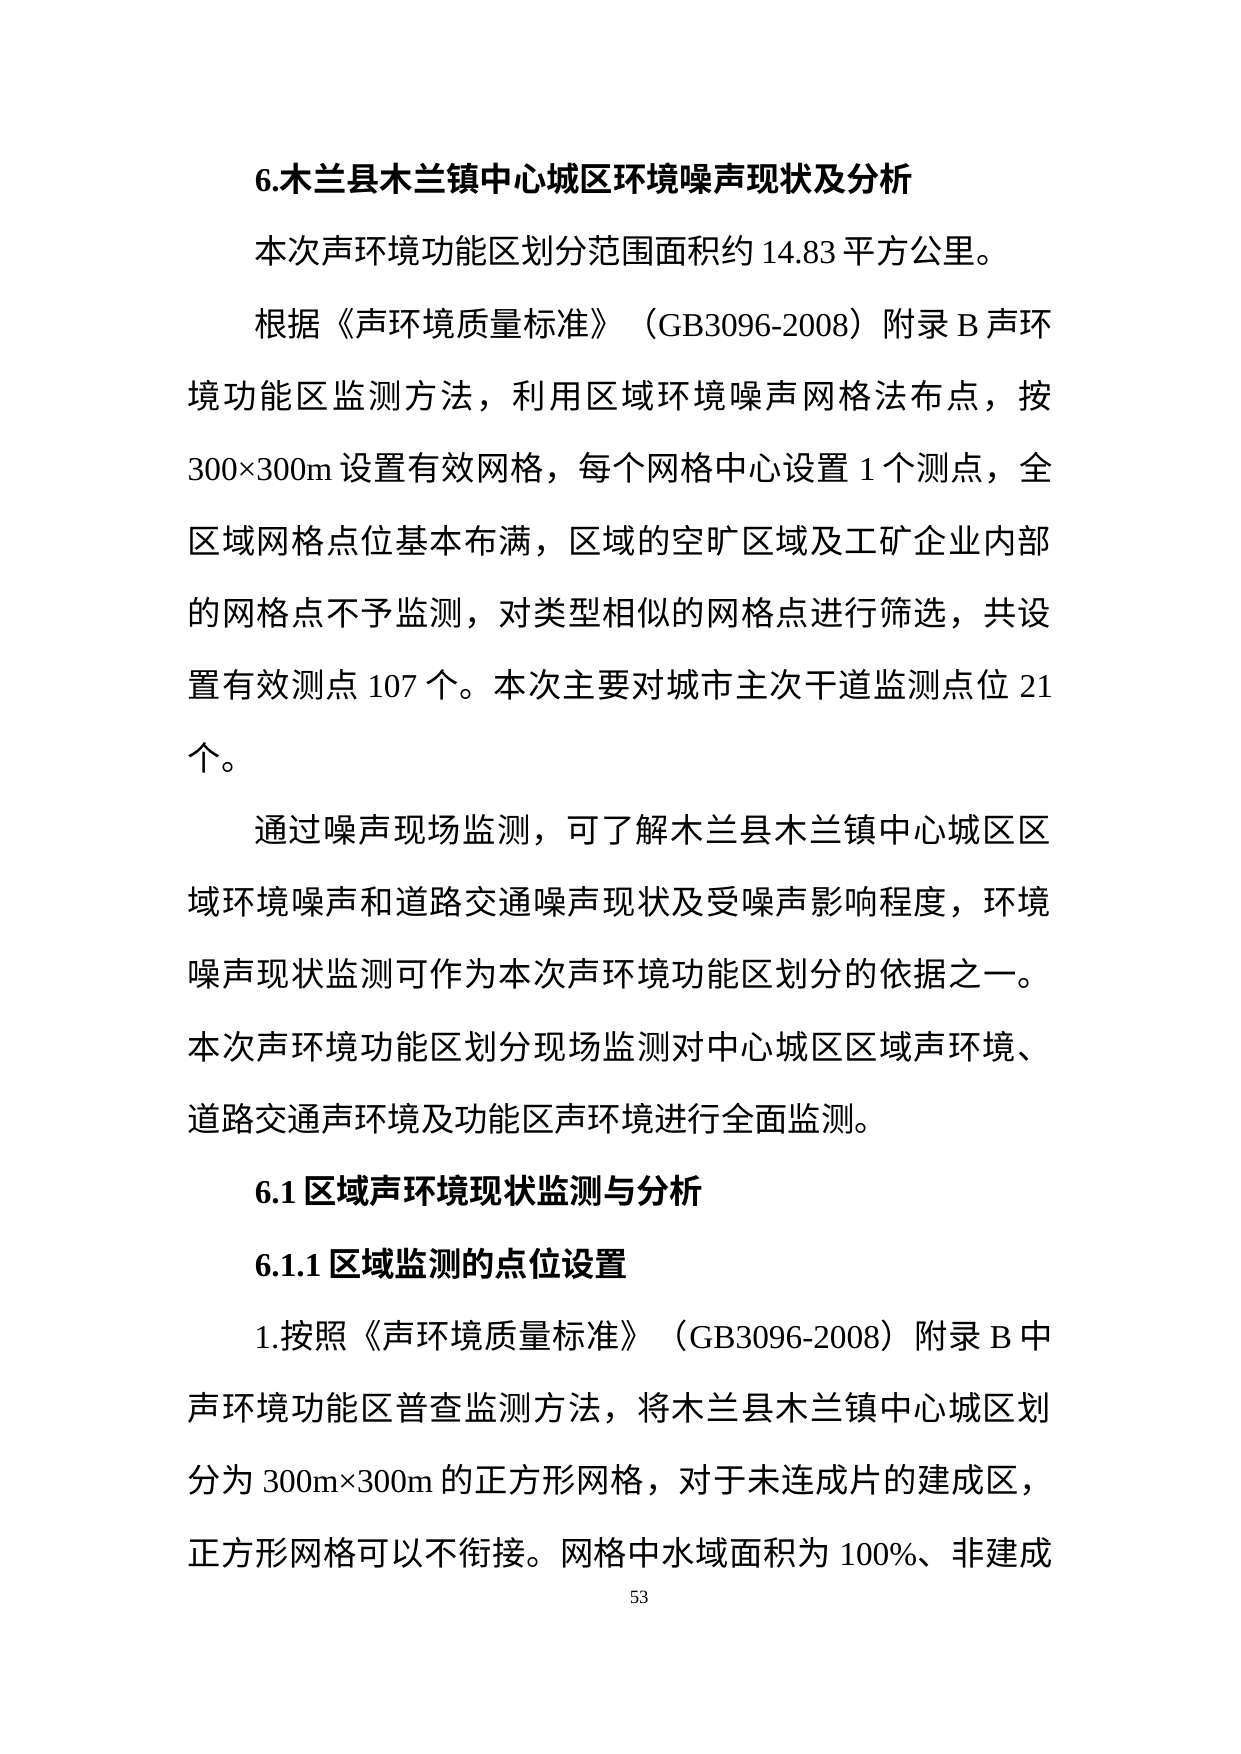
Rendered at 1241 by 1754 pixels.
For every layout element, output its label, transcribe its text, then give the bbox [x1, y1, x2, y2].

subtitle 6.木兰县木兰镇中心城区环境噪声现状及分析 [187, 153, 1053, 201]
text 本次声环境功能区划分范围面积约14.83平方公里。 [187, 225, 1053, 273]
text 根据《声环境质量标准》（GB3096-2008）附录B声环境功能区监测方法，利用区域环境噪声网格法布点，按300×300m设置有效网格，每个网格中心设置1个测点，全区域网格点位基本布满，区域的空旷区域及工矿企业内部的网格点不予监测，对类型相似的网格点进行筛选，共设置有效测点107个。本次主要对城市主次干道监测点位21个。 [187, 298, 1053, 779]
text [187, 1310, 1053, 1575]
text 通过噪声现场监测，可了解木兰县木兰镇中心城区区域环境噪声和道路交通噪声现状及受噪声影响程度，环境噪声现状监测可作为本次声环境功能区划分的依据之一。本次声环境功能区划分现场监测对中心城区区域声环境、道路交通声环境及功能区声环境进行全面监测。 [187, 804, 1053, 1141]
subtitle 6.1区域声环境现状监测与分析 [187, 1165, 1053, 1213]
subtitle 6.1.1区域监测的点位设置 [187, 1237, 1053, 1286]
